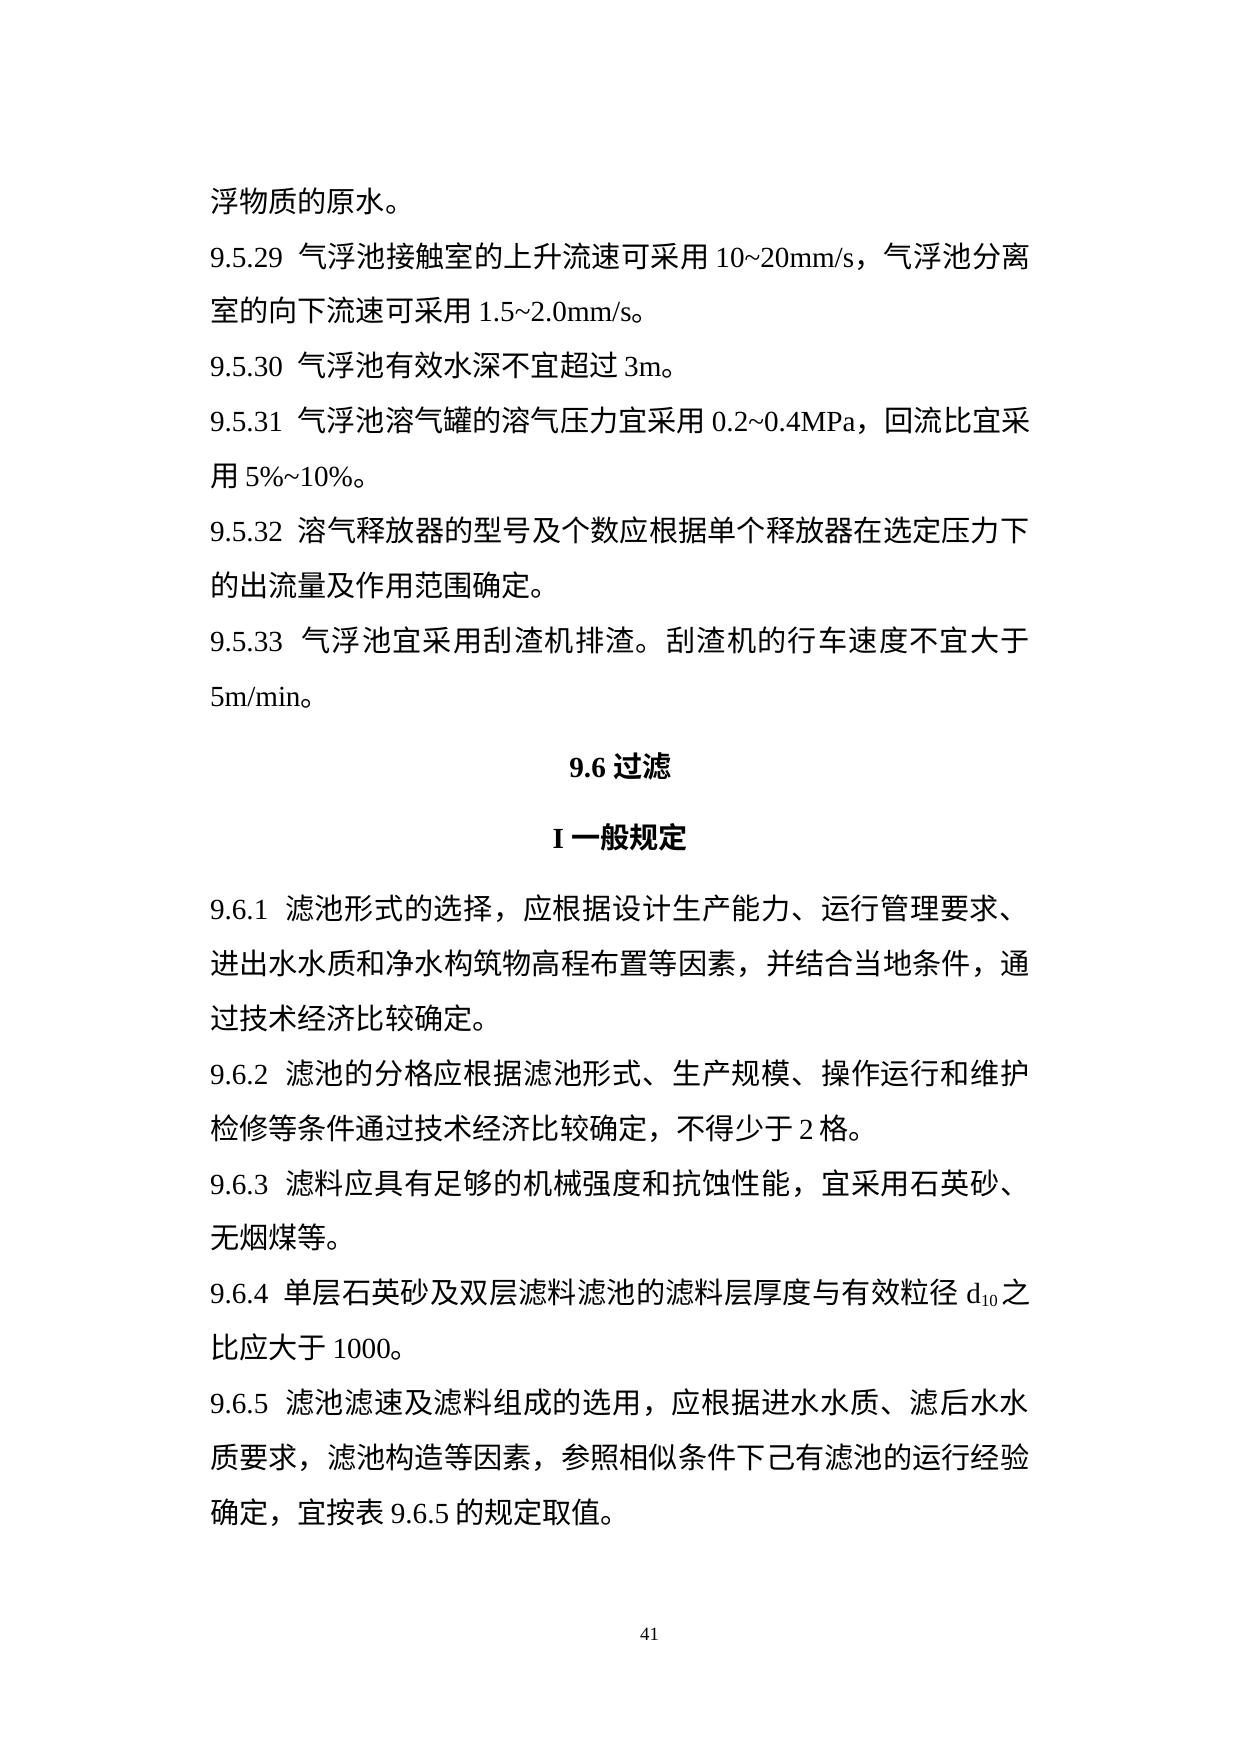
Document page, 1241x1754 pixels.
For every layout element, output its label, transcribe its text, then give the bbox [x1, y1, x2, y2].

text 9.6.2 滤池的分格应根据滤池形式、生产规模、操作运行和维护检修等条件通过技术经济比较确定，不得少于2格。 [210, 1050, 1031, 1148]
text 9.6.1 滤池形式的选择，应根据设计生产能力、运行管理要求、进出水水质和净水构筑物高程布置等因素，并结合当地条件，通过技术经济比较确定。 [210, 886, 1031, 1038]
text 9.6.3 滤料应具有足够的机械强度和抗蚀性能，宜采用石英砂、无烟煤等。 [210, 1160, 1031, 1257]
text 9.5.33 气浮池宜采用刮渣机排渣。刮渣机的行车速度不宜大于5m/min。 [210, 617, 1031, 714]
text 9.5.30 气浮池有效水深不宜超过3m。 [210, 343, 1031, 385]
text 9.6.5 滤池滤速及滤料组成的选用，应根据进水水质、滤后水水质要求，滤池构造等因素，参照相似条件下己有滤池的运行经验确定，宜按表9.6.5的规定取值。 [210, 1380, 1031, 1532]
text 9.5.32 溶气释放器的型号及个数应根据单个释放器在选定压力下的出流量及作用范围确定。 [210, 508, 1031, 605]
text 9.5.31 气浮池溶气罐的溶气压力宜采用0.2~0.4MPa，回流比宜采用5%~10%。 [210, 398, 1031, 495]
text I 一般规定 [210, 814, 1031, 857]
text 9.5.29 气浮池接触室的上升流速可采用10~20mm/s，气浮池分离室的向下流速可采用1.5~2.0mm/s。 [210, 233, 1031, 330]
subtitle 9.6 过滤 [210, 743, 1031, 786]
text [210, 178, 1031, 221]
text 9.6.4 单层石英砂及双层滤料滤池的滤料层厚度与有效粒径d10之比应大于1000。 [210, 1270, 1031, 1367]
